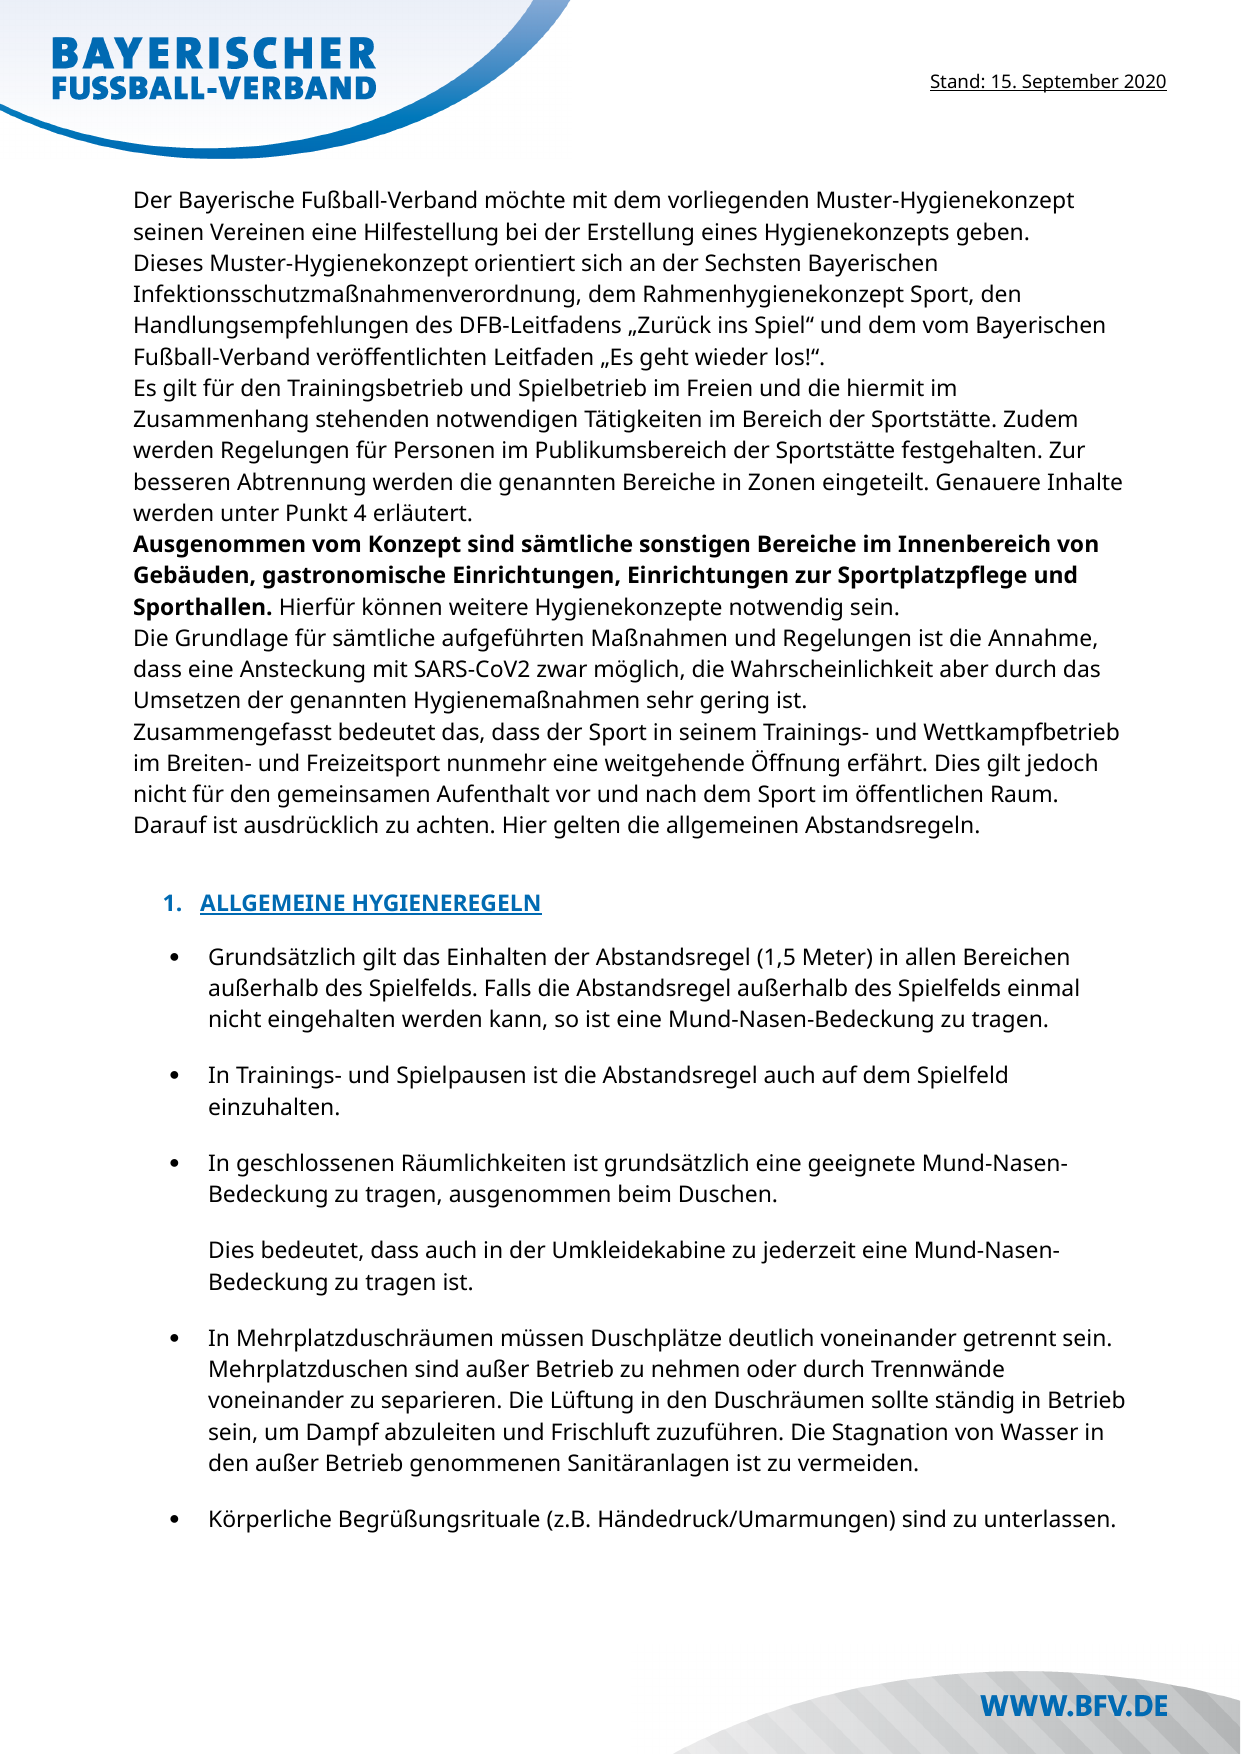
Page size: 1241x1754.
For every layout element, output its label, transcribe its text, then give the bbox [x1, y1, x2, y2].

list In geschlossenen Räumlichkeiten ist grundsätzlich eine geeignete Mund-Nasen-Bedeckung zu tragen, ausgenommen beim Duschen. [170, 1147, 1137, 1209]
list Grundsätzlich gilt das Einhalten der Abstandsregel (1,5 Meter) in allen Bereichen außerhalb des Spielfelds. Falls die Abstandsregel außerhalb des Spielfelds einmal nicht eingehalten werden kann, so ist eine Mund-Nasen-Bedeckung zu tragen. [170, 941, 1137, 1034]
picture [630, 1644, 1241, 1754]
text Dieses Muster-Hygienekonzept orientiert sich an der Sechsten Bayerischen Infektionsschutzmaßnahmenverordnung, dem Rahmenhygienekonzept Sport, den Handlungsempfehlungen des DFB-Leitfadens „Zurück ins Spiel“ und dem vom Bayerischen Fußball-Verband veröffentlichten Leitfaden „Es geht wieder los!“. [133, 247, 1137, 372]
picture [0, 0, 573, 159]
text Es gilt für den Trainingsbetrieb und Spielbetrieb im Freien und die hiermit im Zusammenhang stehenden notwendigen Tätigkeiten im Bereich der Sportstätte. Zudem werden Regelungen für Personen im Publikumsbereich der Sportstätte festgehalten. Zur besseren Abtrennung werden die genannten Bereiche in Zonen eingeteilt. Genauere Inhalte werden unter Punkt 4 erläutert. [133, 372, 1137, 528]
list Dies bedeutet, dass auch in der Umkleidekabine zu jederzeit eine Mund-Nasen-Bedeckung zu tragen ist. [208, 1234, 1137, 1297]
list In Trainings- und Spielpausen ist die Abstandsregel auch auf dem Spielfeld einzuhalten. [170, 1059, 1137, 1122]
text Der Bayerische Fußball-Verband möchte mit dem vorliegenden Muster-Hygienekonzept seinen Vereinen eine Hilfestellung bei der Erstellung eines Hygienekonzepts geben. [133, 184, 1137, 247]
list ALLGEMEINE HYGIENEREGELN [162, 887, 1137, 918]
text Zusammengefasst bedeutet das, dass der Sport in seinem Trainings- und Wettkampfbetrieb im Breiten- und Freizeitsport nunmehr eine weitgehende Öffnung erfährt. Dies gilt jedoch nicht für den gemeinsamen Aufenthalt vor und nach dem Sport im öffentlichen Raum. Darauf ist ausdrücklich zu achten. Hier gelten die allgemeinen Abstandsregeln. [133, 716, 1137, 841]
list In Mehrplatzduschräumen müssen Duschplätze deutlich voneinander getrennt sein. Mehrplatzduschen sind außer Betrieb zu nehmen oder durch Trennwände voneinander zu separieren. Die Lüftung in den Duschräumen sollte ständig in Betrieb sein, um Dampf abzuleiten und Frischluft zuzuführen. Die Stagnation von Wasser in den außer Betrieb genommenen Sanitäranlagen ist zu vermeiden. [170, 1322, 1137, 1478]
text Ausgenommen vom Konzept sind sämtliche sonstigen Bereiche im Innenbereich von Gebäuden, gastronomische Einrichtungen, Einrichtungen zur Sportplatzpflege und Sporthallen. Hierfür können weitere Hygienekonzepte notwendig sein. [133, 528, 1137, 622]
list Körperliche Begrüßungsrituale (z.B. Händedruck/Umarmungen) sind zu unterlassen. [170, 1503, 1137, 1534]
text Die Grundlage für sämtliche aufgeführten Maßnahmen und Regelungen ist die Annahme, dass eine Ansteckung mit SARS-CoV2 zwar möglich, die Wahrscheinlichkeit aber durch das Umsetzen der genannten Hygienemaßnahmen sehr gering ist. [133, 622, 1137, 716]
